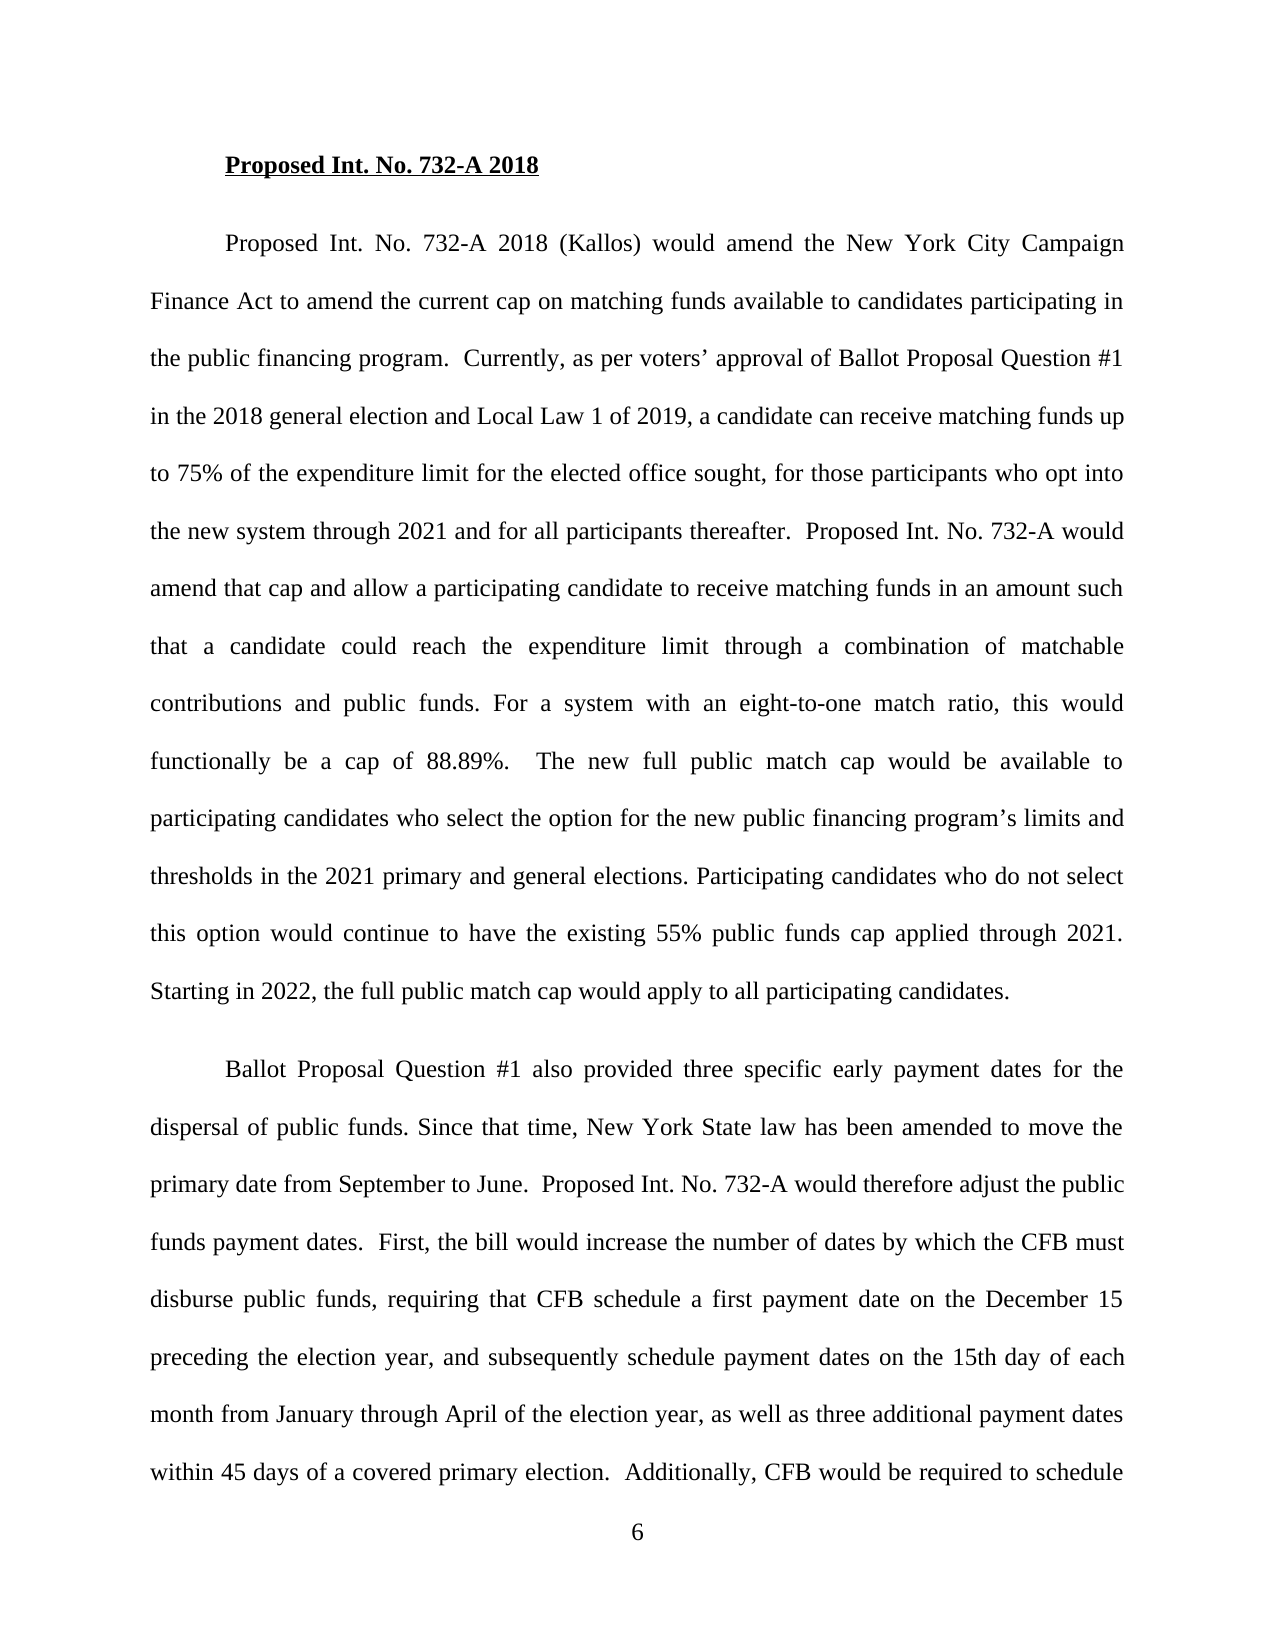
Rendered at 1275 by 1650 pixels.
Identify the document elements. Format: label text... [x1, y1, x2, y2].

text Proposed Int. No. 732-A 2018 (Kallos) would amend the New York City Campaign Finance Act to amend the current cap on matching funds available to candidates participating in the public financing program. Currently, as per voters’ approval of Ballot Proposal Question #1 in the 2018 general election and Local Law 1 of 2019, a candidate can receive matching funds up to 75% of the expenditure limit for the elected office sought, for those participants who opt into the new system through 2021 and for all participants thereafter. Proposed Int. No. 732-A would amend that cap and allow a participating candidate to receive matching funds in an amount such that a candidate could reach the expenditure limit through a combination of matchable contributions and public funds. For a system with an eight-to-one match ratio, this would functionally be a cap of 88.89%. The new full public match cap would be available to participating candidates who select the option for the new public financing program’s limits and thresholds in the 2021 primary and general elections. Participating candidates who do not select this option would continue to have the existing 55% public funds cap applied through 2021. Starting in 2022, the full public match cap would apply to all participating candidates. [150, 228, 1125, 1004]
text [150, 1054, 1125, 1485]
text Proposed Int. No. 732-A 2018 [150, 150, 1125, 179]
